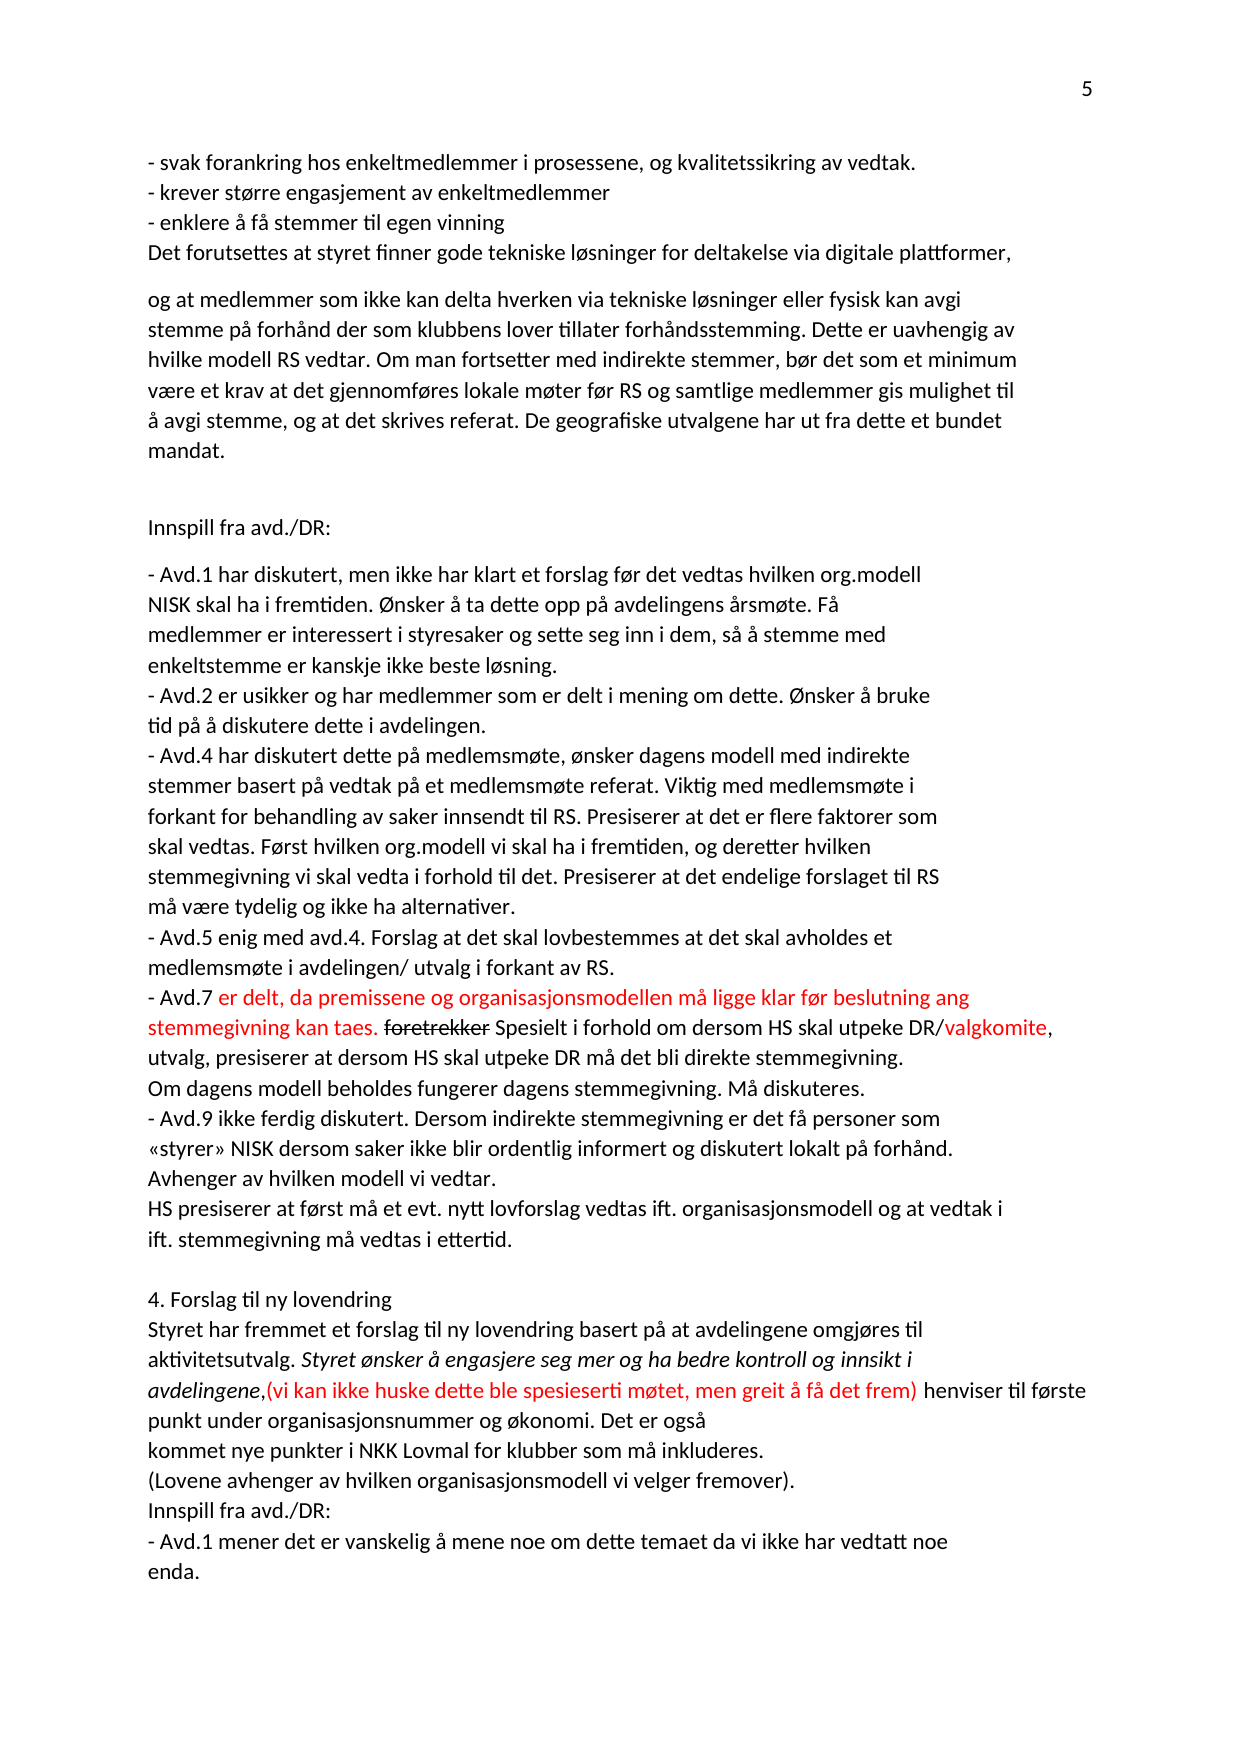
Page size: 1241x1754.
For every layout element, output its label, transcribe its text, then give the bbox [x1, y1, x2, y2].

text kommet nye punkter i NKK Lovmal for klubber som må inkluderes. [148, 1436, 1093, 1464]
text - svak forankring hos enkeltmedlemmer i prosessene, og kvalitetssikring av vedtak. [148, 148, 1093, 176]
text enda. [148, 1557, 1093, 1585]
text - Avd.2 er usikker og har medlemmer som er delt i mening om dette. Ønsker å bruke [148, 681, 1093, 709]
text stemmer basert på vedtak på et medlemsmøte referat. Viktig med medlemsmøte i [148, 772, 1093, 799]
text Det forutsettes at styret finner gode tekniske løsninger for deltakelse via digitale plattformer, [148, 238, 1093, 266]
text forkant for behandling av saker innsendt til RS. Presiserer at det er flere faktorer som [148, 802, 1093, 830]
text medlemsmøte i avdelingen/ utvalg i forkant av RS. [148, 953, 1093, 981]
text (Lovene avhenger av hvilken organisasjonsmodell vi velger fremover). [148, 1466, 1093, 1494]
text - Avd.5 enig med avd.4. Forslag at det skal lovbestemmes at det skal avholdes et [148, 923, 1093, 951]
text ift. stemmegivning må vedtas i ettertid. [148, 1225, 1093, 1253]
text - Avd.9 ikke ferdig diskutert. Dersom indirekte stemmegivning er det få personer som [148, 1104, 1093, 1132]
text Innspill fra avd./DR: [148, 513, 1093, 541]
text mandat. [148, 436, 1093, 464]
text - Avd.4 har diskutert dette på medlemsmøte, ønsker dagens modell med indirekte [148, 741, 1093, 769]
text å avgi stemme, og at det skrives referat. De geografiske utvalgene har ut fra dette et bundet [148, 406, 1093, 434]
text - Avd.1 mener det er vanskelig å mene noe om dette temaet da vi ikke har vedtatt noe [148, 1527, 1093, 1555]
text - enklere å få stemmer til egen vinning [148, 208, 1093, 236]
text avdelingene,(vi kan ikke huske dette ble spesieserti møtet, men greit å få det frem) henviser til første punkt under organisasjonsnummer og økonomi. Det er også [148, 1376, 1093, 1434]
text - Avd.1 har diskutert, men ikke har klart et forslag før det vedtas hvilken org.modell [148, 560, 1093, 588]
text HS presiserer at først må et evt. nytt lovforslag vedtas ift. organisasjonsmodell og at vedtak i [148, 1194, 1093, 1222]
text skal vedtas. Først hvilken org.modell vi skal ha i fremtiden, og deretter hvilken [148, 832, 1093, 860]
text må være tydelig og ikke ha alternativer. [148, 892, 1093, 920]
text - krever større engasjement av enkeltmedlemmer [148, 178, 1093, 206]
text og at medlemmer som ikke kan delta hverken via tekniske løsninger eller fysisk kan avgi [148, 285, 1093, 313]
text Innspill fra avd./DR: [148, 1497, 1093, 1524]
text være et krav at det gjennomføres lokale møter før RS og samtlige medlemmer gis mulighet til [148, 376, 1093, 404]
text - Avd.7 er delt, da premissene og organisasjonsmodellen må ligge klar før beslutning ang stemmegivning kan taes. foretrekker Spesielt i forhold om dersom HS skal utpeke DR/valgkomite, utvalg, presiserer at dersom HS skal utpeke DR må det bli direkte stemmegivning. [148, 983, 1093, 1071]
text tid på å diskutere dette i avdelingen. [148, 711, 1093, 739]
text «styrer» NISK dersom saker ikke blir ordentlig informert og diskutert lokalt på forhånd. [148, 1134, 1093, 1162]
text Avhenger av hvilken modell vi vedtar. [148, 1164, 1093, 1192]
text enkeltstemme er kanskje ikke beste løsning. [148, 651, 1093, 679]
text stemme på forhånd der som klubbens lover tillater forhåndsstemming. Dette er uavhengig av [148, 315, 1093, 343]
text aktivitetsutvalg. Styret ønsker å engasjere seg mer og ha bedre kontroll og innsikt i [148, 1346, 1093, 1373]
text stemmegivning vi skal vedta i forhold til det. Presiserer at det endelige forslaget til RS [148, 862, 1093, 890]
text Om dagens modell beholdes fungerer dagens stemmegivning. Må diskuteres. [148, 1074, 1093, 1102]
text Styret har fremmet et forslag til ny lovendring basert på at avdelingene omgjøres til [148, 1315, 1093, 1343]
text NISK skal ha i fremtiden. Ønsker å ta dette opp på avdelingens årsmøte. Få [148, 590, 1093, 618]
text medlemmer er interessert i styresaker og sette seg inn i dem, så å stemme med [148, 621, 1093, 648]
text hvilke modell RS vedtar. Om man fortsetter med indirekte stemmer, bør det som et minimum [148, 346, 1093, 373]
text 4. Forslag til ny lovendring [148, 1285, 1093, 1313]
